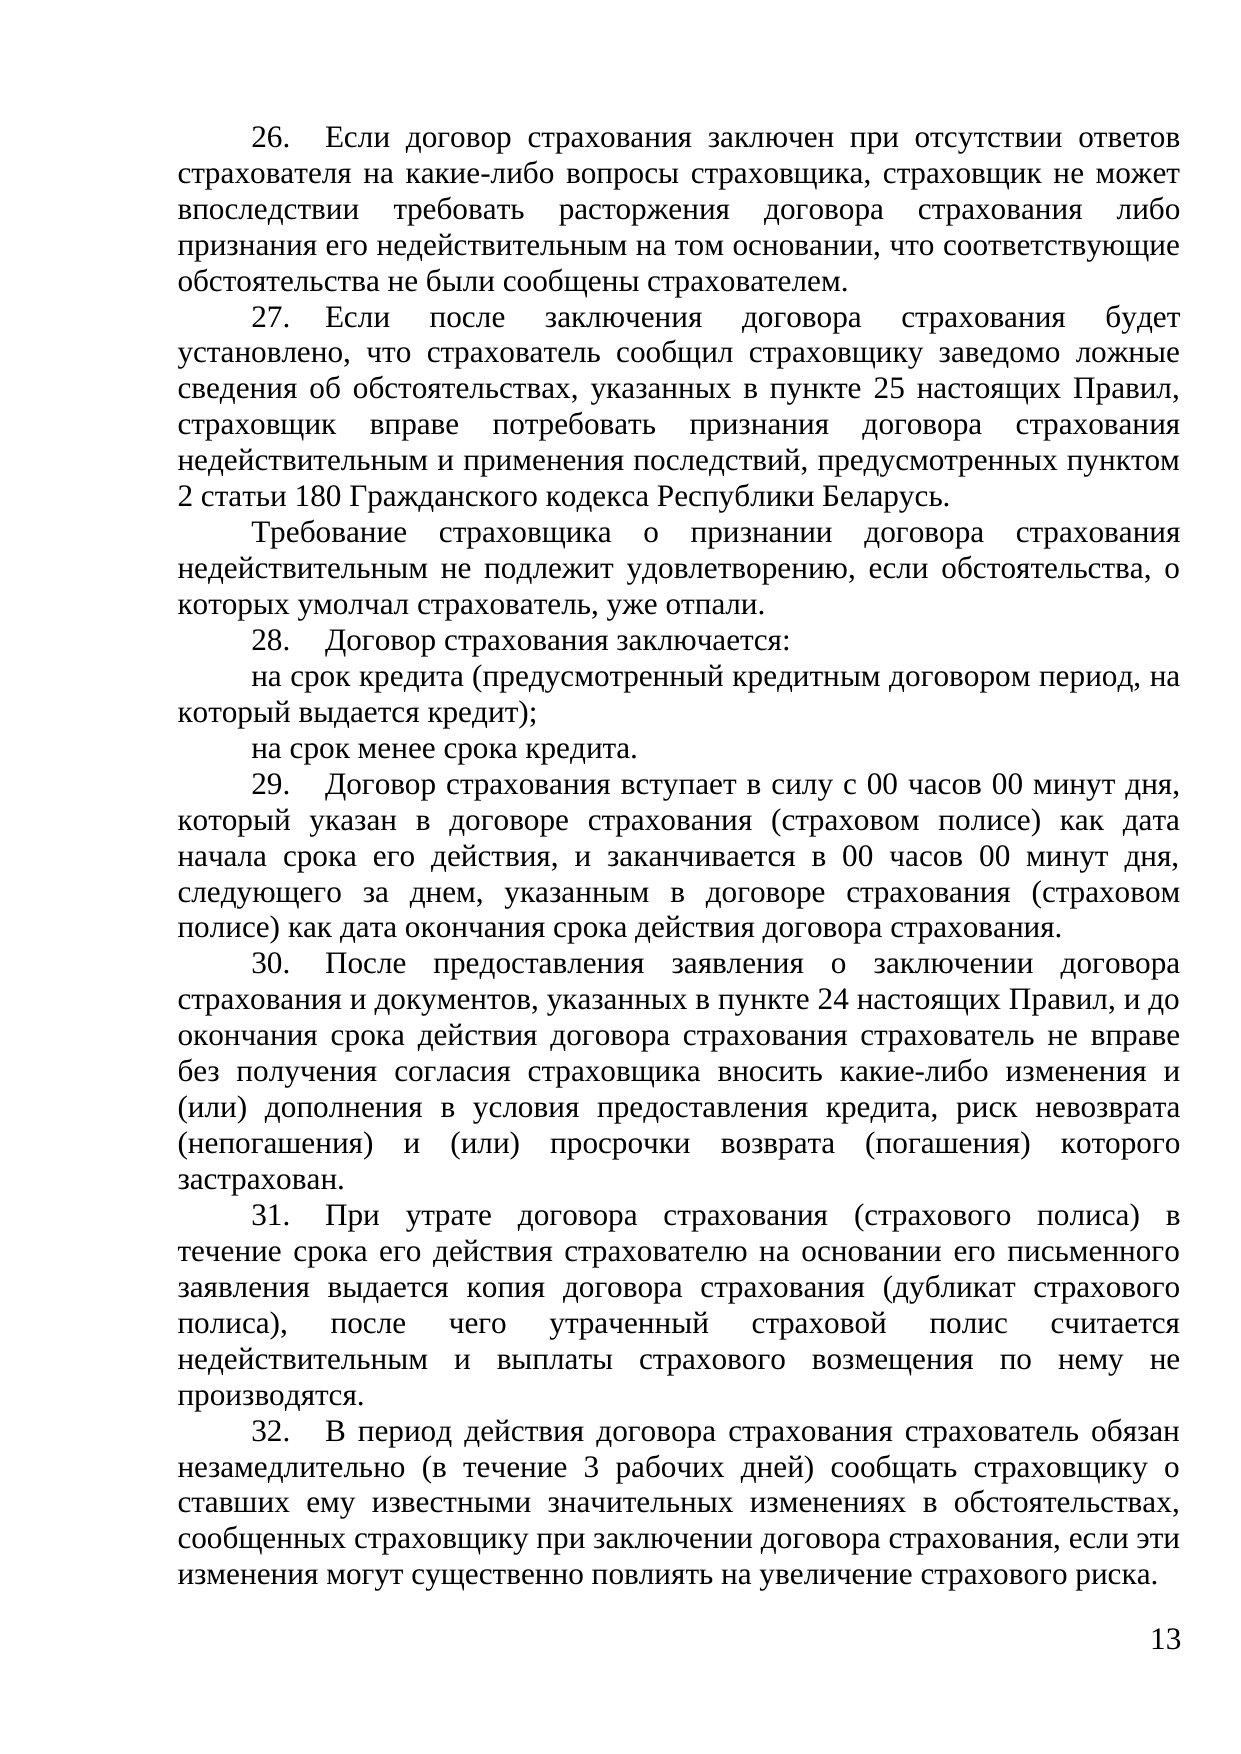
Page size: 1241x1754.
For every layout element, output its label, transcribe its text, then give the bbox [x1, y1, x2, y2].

list на срок кредита (предусмотренный кредитным договором период, на который выдается кредит); [177, 657, 1181, 729]
list При утрате договора страхования (страхового полиса) в течение срока его действия страхователю на основании его письменного заявления выдается копия договора страхования (дубликат страхового полиса), после чего утраченный страховой полис считается недействительным и выплаты страхового возмещения по нему не производятся. [177, 1196, 1181, 1412]
list Договор страхования вступает в силу с 00 часов 00 минут дня, который указан в договоре страхования (страховом полисе) как дата начала срока его действия, и заканчивается в 00 часов 00 минут дня, следующего за днем, указанным в договоре страхования (страховом полисе) как дата окончания срока действия договора страхования. [177, 765, 1181, 945]
list После предоставления заявления о заключении договора страхования и документов, указанных в пункте 24 настоящих Правил, и до окончания срока действия договора страхования страхователь не вправе без получения согласия страховщика вносить какие-либо изменения и (или) дополнения в условия предоставления кредита, риск невозврата (непогашения) и (или) просрочки возврата (погашения) которого застрахован. [177, 945, 1181, 1196]
list Требование страховщика о признании договора страхования недействительным не подлежит удовлетворению, если обстоятельства, о которых умолчал страхователь, уже отпали. [177, 513, 1181, 621]
list на срок менее срока кредита. [177, 729, 1181, 765]
list Если договор страхования заключен при отсутствии ответов страхователя на какие-либо вопросы страховщика, страховщик не может впоследствии требовать расторжения договора страхования либо признания его недействительным на том основании, что соответствующие обстоятельства не были сообщены страхователем. [177, 118, 1181, 298]
list Договор страхования заключается: [177, 621, 1181, 657]
list В период действия договора страхования страхователь обязан незамедлительно (в течение 3 рабочих дней) сообщать страховщику о ставших ему известными значительных изменениях в обстоятельствах, сообщенных страховщику при заключении договора страхования, если эти изменения могут существенно повлиять на увеличение страхового риска. [177, 1412, 1181, 1592]
list Если после заключения договора страхования будет установлено, что страхователь сообщил страховщику заведомо ложные сведения об обстоятельствах, указанных в пункте 25 настоящих Правил, страховщик вправе потребовать признания договора страхования недействительным и применения последствий, предусмотренных пунктом 2 статьи 180 Гражданского кодекса Республики Беларусь. [177, 298, 1181, 513]
